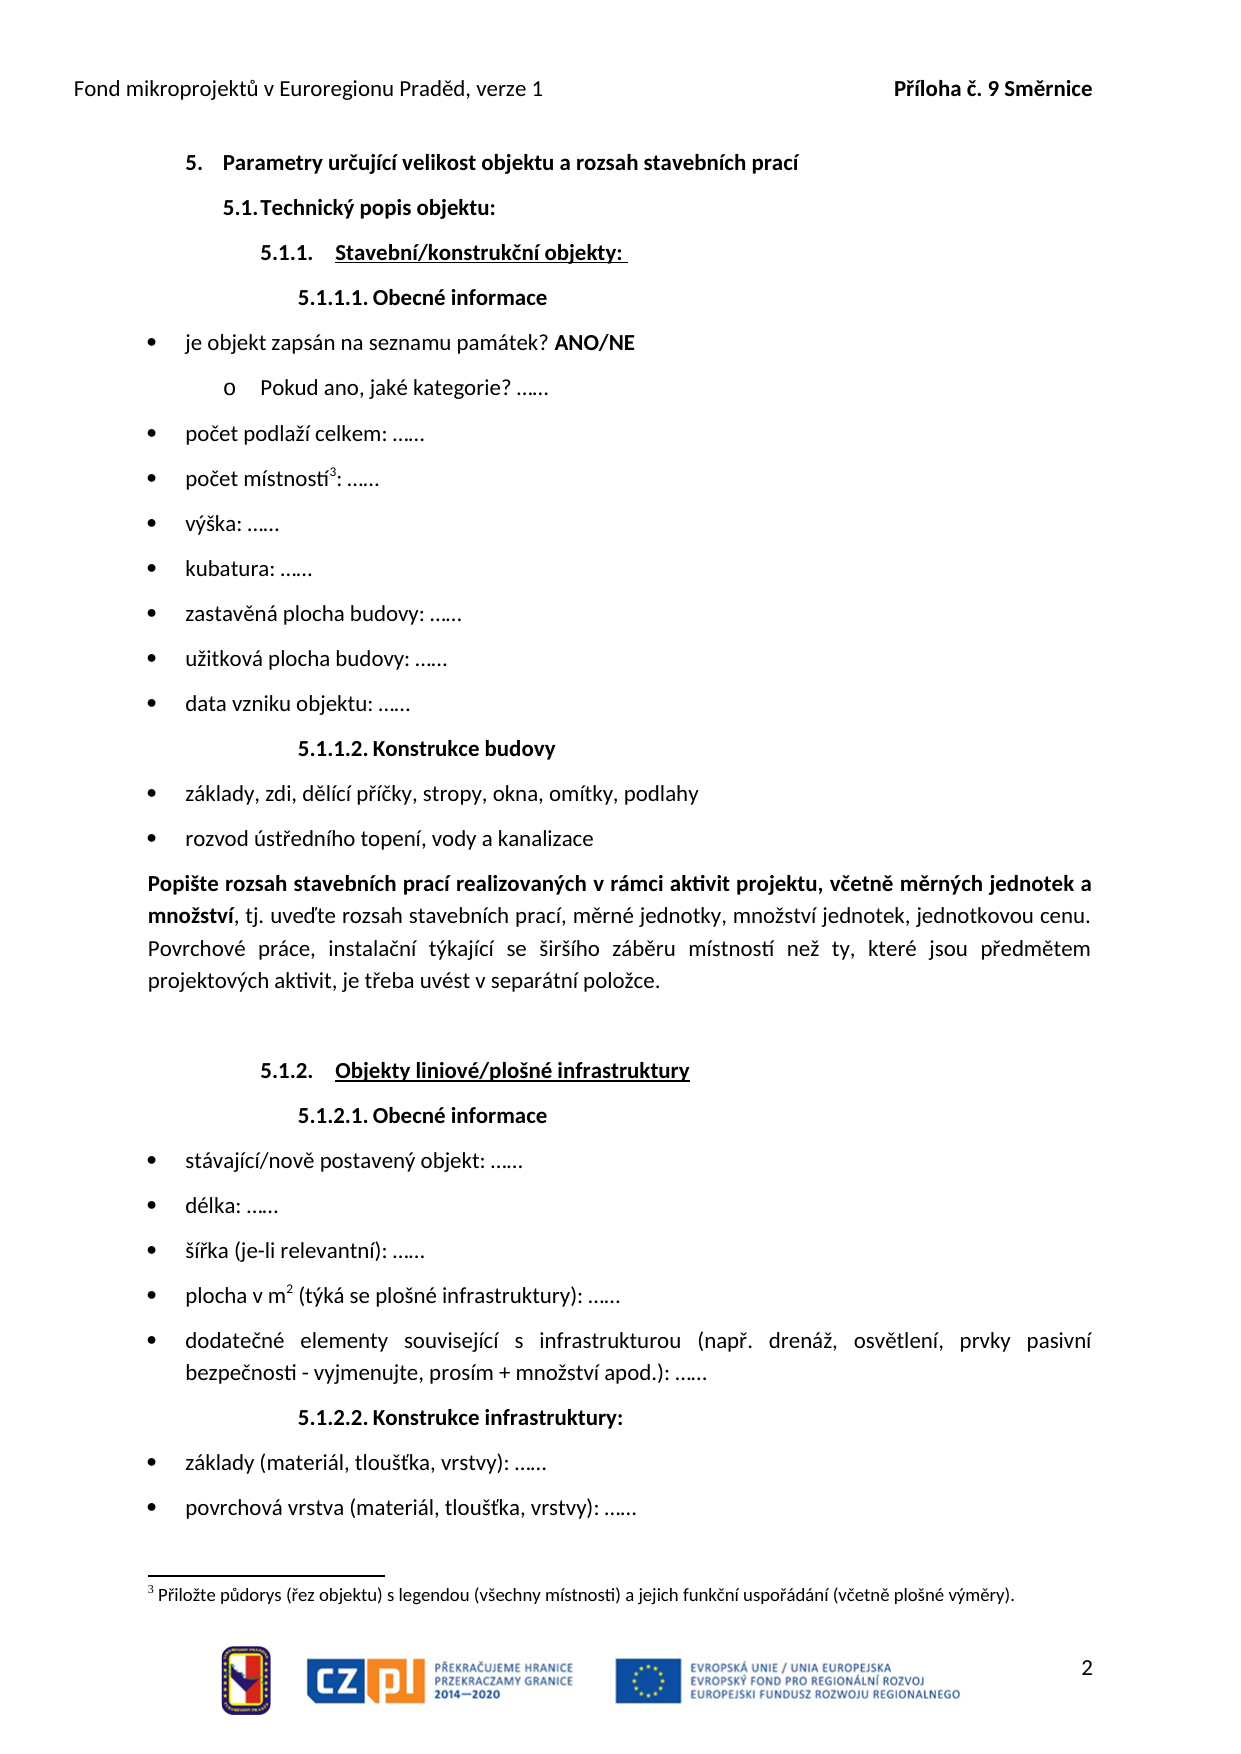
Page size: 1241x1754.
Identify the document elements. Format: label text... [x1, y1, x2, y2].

list Stavební/konstrukční objekty: [260, 238, 1093, 266]
list Technický popis objektu: [223, 193, 1093, 221]
list data vzniku objektu: …… [148, 689, 1093, 717]
list plocha v m2 (týká se plošné infrastruktury): …… [148, 1281, 1093, 1309]
list počet místností: …… [148, 464, 1093, 492]
list užitková plocha budovy: …… [148, 644, 1093, 672]
list rozvod ústředního topení, vody a kanalizace [148, 824, 1093, 852]
list Popište rozsah stavebních prací realizovaných v rámci aktivit projektu, včetně měrných jednotek a množství, tj. uveďte rozsah stavebních prací, měrné jednotky, množství jednotek, jednotkovou cenu. Povrchové práce, instalační týkající se širšího záběru místností než ty, které jsou předmětem projektových aktivit, je třeba uvést v separátní položce. [148, 869, 1093, 994]
list Parametry určující velikost objektu a rozsah stavebních prací [185, 148, 1093, 176]
list Obecné informace [298, 1101, 1093, 1129]
list výška: …… [148, 509, 1093, 537]
list stávající/nově postavený objekt: …… [148, 1146, 1093, 1174]
list Objekty liniové/plošné infrastruktury [260, 1056, 1093, 1084]
list počet podlaží celkem: …… [148, 419, 1093, 447]
list Konstrukce infrastruktury: [298, 1403, 1093, 1432]
list dodatečné elementy související s infrastrukturou (např. drenáž, osvětlení, prvky pasivní bezpečnosti - vyjmenujte, prosím + množství apod.): …… [148, 1326, 1093, 1387]
list kubatura: …… [148, 554, 1093, 582]
list délka: …… [148, 1191, 1093, 1219]
picture [297, 1648, 971, 1714]
list základy, zdi, dělící příčky, stropy, okna, omítky, podlahy [148, 779, 1093, 807]
list Pokud ano, jaké kategorie? …… [223, 373, 1093, 402]
list je objekt zapsán na seznamu památek? ANO/NE [148, 328, 1093, 356]
picture [221, 1646, 271, 1715]
list šířka (je-li relevantní): …… [148, 1236, 1093, 1264]
list povrchová vrstva (materiál, tloušťka, vrstvy): …… [148, 1493, 1093, 1522]
list Konstrukce budovy [298, 734, 1093, 762]
list zastavěná plocha budovy: …… [148, 599, 1093, 627]
list Obecné informace [298, 283, 1093, 311]
list základy (materiál, tloušťka, vrstvy): …… [148, 1448, 1093, 1477]
